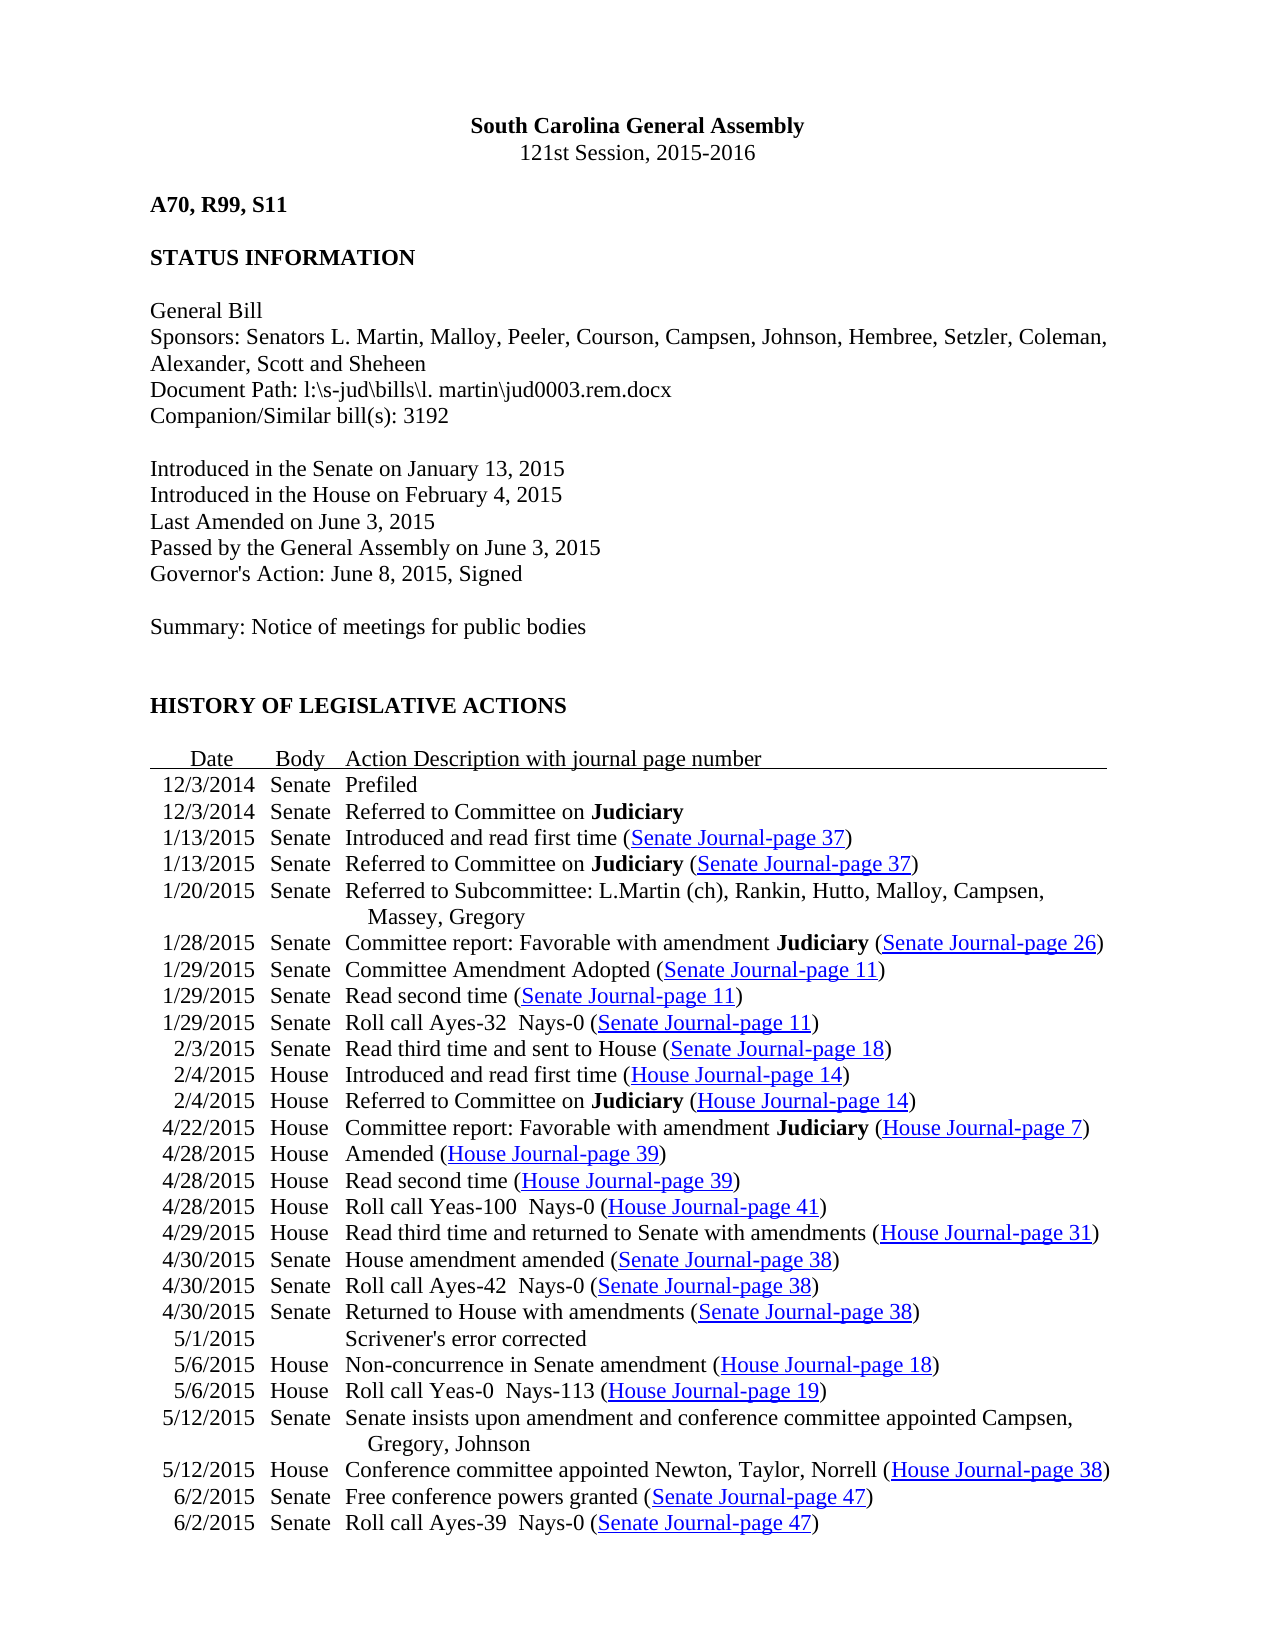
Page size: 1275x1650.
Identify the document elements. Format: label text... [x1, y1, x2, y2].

text Summary: Notice of meetings for public bodies [150, 613, 1125, 639]
text 4/22/2015 House Committee report: Favorable with amendment Judiciary (House Journal-page 7) [150, 1114, 1125, 1140]
text Sponsors: Senators L. Martin, Malloy, Peeler, Courson, Campsen, Johnson, Hembree, Setzler, Coleman, Alexander, Scott and Sheheen [150, 323, 1125, 376]
text South Carolina General Assembly [150, 112, 1125, 139]
text 5/1/2015 Scrivener's error corrected [150, 1325, 1125, 1351]
text 1/29/2015 Senate Roll call Ayes-32 Nays-0 (Senate Journal-page 11) [150, 1008, 1125, 1035]
text 2/4/2015 House Introduced and read first time (House Journal-page 14) [150, 1061, 1125, 1088]
text 4/30/2015 Senate Returned to House with amendments (Senate Journal-page 38) [150, 1298, 1125, 1325]
text Introduced in the Senate on January 13, 2015 [150, 455, 1125, 481]
text 5/6/2015 House Non-concurrence in Senate amendment (House Journal-page 18) [150, 1351, 1125, 1377]
text 12/3/2014 Senate Referred to Committee on Judiciary [150, 798, 1125, 824]
text 1/13/2015 Senate Referred to Committee on Judiciary (Senate Journal-page 37) [150, 850, 1125, 877]
text 5/12/2015 Senate Senate insists upon amendment and conference committee appointed Campsen, Gregory, Johnson [150, 1404, 1125, 1457]
text Companion/Similar bill(s): 3192 [150, 402, 1125, 429]
text 4/29/2015 House Read third time and returned to Senate with amendments (House Journal-page 31) [150, 1219, 1125, 1246]
text Governor's Action: June 8, 2015, Signed [150, 561, 1125, 587]
text 4/30/2015 Senate House amendment amended (Senate Journal-page 38) [150, 1246, 1125, 1272]
text 121st Session, 2015-2016 [150, 139, 1125, 165]
text 6/2/2015 Senate Roll call Ayes-39 Nays-0 (Senate Journal-page 47) [150, 1509, 1125, 1536]
text General Bill [150, 297, 1125, 323]
text Document Path: l:\s-jud\bills\l. martin\jud0003.rem.docx [150, 376, 1125, 402]
text 6/2/2015 Senate Free conference powers granted (Senate Journal-page 47) [150, 1483, 1125, 1509]
text 1/20/2015 Senate Referred to Subcommittee: L.Martin (ch), Rankin, Hutto, Malloy, Campsen, Massey, Gregory [150, 877, 1125, 929]
text 4/28/2015 House Read second time (House Journal-page 39) [150, 1167, 1125, 1193]
text 4/30/2015 Senate Roll call Ayes-42 Nays-0 (Senate Journal-page 38) [150, 1272, 1125, 1298]
text 4/28/2015 House Roll call Yeas-100 Nays-0 (House Journal-page 41) [150, 1193, 1125, 1219]
text 2/4/2015 House Referred to Committee on Judiciary (House Journal-page 14) [150, 1088, 1125, 1114]
text 5/6/2015 House Roll call Yeas-0 Nays-113 (House Journal-page 19) [150, 1377, 1125, 1404]
text 12/3/2014 Senate Prefiled [150, 771, 1125, 798]
text STATUS INFORMATION [150, 244, 1125, 271]
text Last Amended on June 3, 2015 [150, 508, 1125, 534]
text 1/29/2015 Senate Committee Amendment Adopted (Senate Journal-page 11) [150, 956, 1125, 982]
text 1/28/2015 Senate Committee report: Favorable with amendment Judiciary (Senate Journal-page 26) [150, 929, 1125, 956]
text 5/12/2015 House Conference committee appointed Newton, Taylor, Norrell (House Journal-page 38) [150, 1457, 1125, 1483]
text HISTORY OF LEGISLATIVE ACTIONS [150, 692, 1125, 719]
text A70, R99, S11 [150, 192, 1125, 218]
text Introduced in the House on February 4, 2015 [150, 481, 1125, 508]
text 2/3/2015 Senate Read third time and sent to House (Senate Journal-page 18) [150, 1035, 1125, 1061]
text 1/29/2015 Senate Read second time (Senate Journal-page 11) [150, 982, 1125, 1008]
text Passed by the General Assembly on June 3, 2015 [150, 534, 1125, 561]
text Date Body Action Description with journal page number [150, 745, 1125, 771]
text 4/28/2015 House Amended (House Journal-page 39) [150, 1140, 1125, 1167]
text 1/13/2015 Senate Introduced and read first time (Senate Journal-page 37) [150, 824, 1125, 850]
